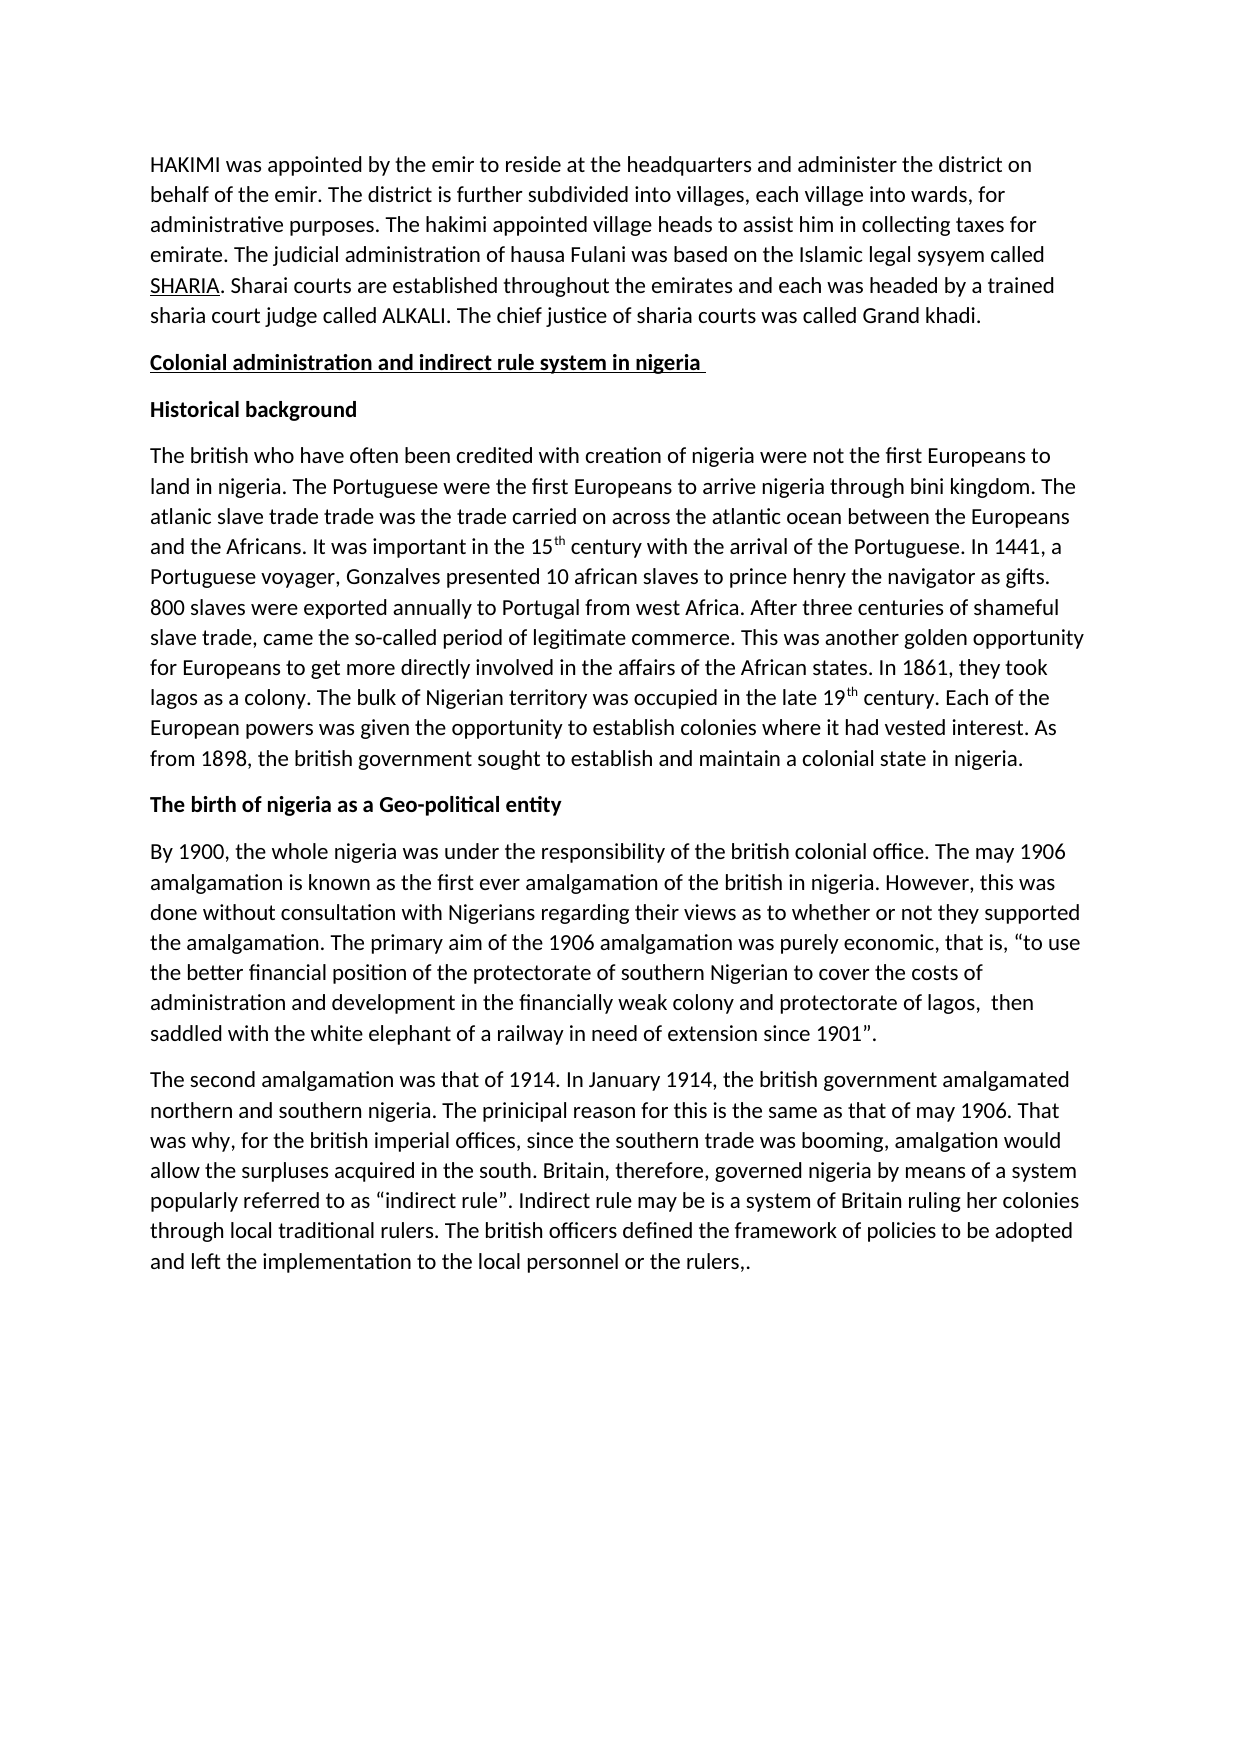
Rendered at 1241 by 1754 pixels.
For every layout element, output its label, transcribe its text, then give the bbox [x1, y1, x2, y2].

text The birth of nigeria as a Geo-political entity [150, 791, 1090, 819]
text HAKIMI was appointed by the emir to reside at the headquarters and administer the district on behalf of the emir. The district is further subdivided into villages, each village into wards, for administrative purposes. The hakimi appointed village heads to assist him in collecting taxes for emirate. The judicial administration of hausa Fulani was based on the Islamic legal sysyem called SHARIA. Sharai courts are established throughout the emirates and each was headed by a trained sharia court judge called ALKALI. The chief justice of sharia courts was called Grand khadi. [150, 150, 1090, 329]
text Historical background [150, 395, 1090, 423]
text The british who have often been credited with creation of nigeria were not the first Europeans to land in nigeria. The Portuguese were the first Europeans to arrive nigeria through bini kingdom. The atlanic slave trade trade was the trade carried on across the atlantic ocean between the Europeans and the Africans. It was important in the 15th century with the arrival of the Portuguese. In 1441, a Portuguese voyager, Gonzalves presented 10 african slaves to prince henry the navigator as gifts. 800 slaves were exported annually to Portugal from west Africa. After three centuries of shameful slave trade, came the so-called period of legitimate commerce. This was another golden opportunity for Europeans to get more directly involved in the affairs of the African states. In 1861, they took lagos as a colony. The bulk of Nigerian territory was occupied in the late 19th century. Each of the European powers was given the opportunity to establish colonies where it had vested interest. As from 1898, the british government sought to establish and maintain a colonial state in nigeria. [150, 442, 1090, 772]
text Colonial administration and indirect rule system in nigeria [150, 348, 1090, 376]
text The second amalgamation was that of 1914. In January 1914, the british government amalgamated northern and southern nigeria. The prinicipal reason for this is the same as that of may 1906. That was why, for the british imperial offices, since the southern trade was booming, amalgation would allow the surpluses acquired in the south. Britain, therefore, governed nigeria by means of a system popularly referred to as “indirect rule”. Indirect rule may be is a system of Britain ruling her colonies through local traditional rulers. The british officers defined the framework of policies to be adopted and left the implementation to the local personnel or the rulers,. [150, 1066, 1090, 1275]
text By 1900, the whole nigeria was under the responsibility of the british colonial office. The may 1906 amalgamation is known as the first ever amalgamation of the british in nigeria. However, this was done without consultation with Nigerians regarding their views as to whether or not they supported the amalgamation. The primary aim of the 1906 amalgamation was purely economic, that is, “to use the better financial position of the protectorate of southern Nigerian to cover the costs of administration and development in the financially weak colony and protectorate of lagos, then saddled with the white elephant of a railway in need of extension since 1901”. [150, 837, 1090, 1047]
